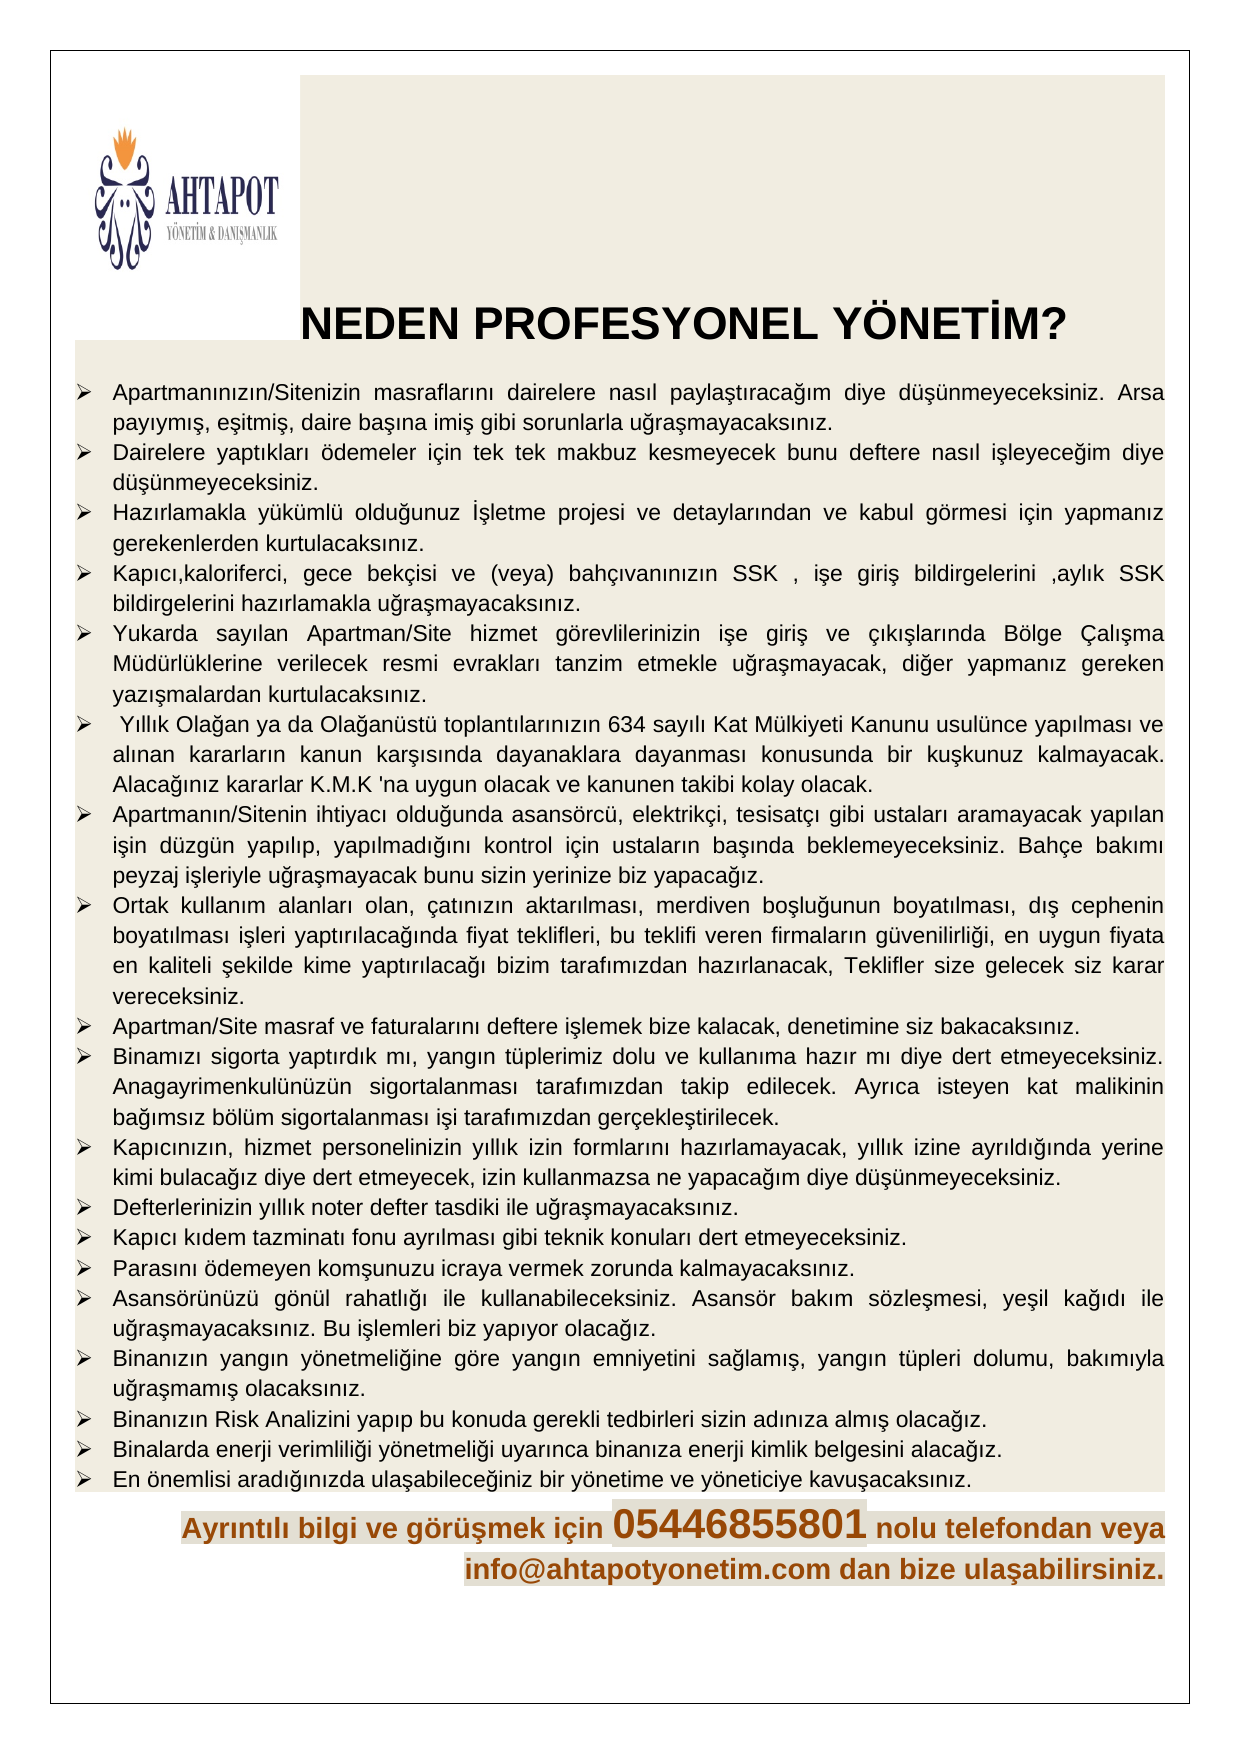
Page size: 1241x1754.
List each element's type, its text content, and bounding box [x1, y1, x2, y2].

list Binanızın yangın yönetmeliğine göre yangın emniyetini sağlamış, yangın tüpleri dolumu, bakımıyla uğraşmamış olacaksınız. [75, 1345, 1165, 1402]
list Apartmanınızın/Sitenizin masraflarını dairelere nasıl paylaştıracağım diye düşünmeyeceksiniz. Arsa payıymış, eşitmiş, daire başına imiş gibi sorunlarla uğraşmayacaksınız. [75, 378, 1165, 435]
list Kapıcınızın, hizmet personelinizin yıllık izin formlarını hazırlamayacak, yıllık izine ayrıldığında yerine kimi bulacağız diye dert etmeyecek, izin kullanmazsa ne yapacağım diye düşünmeyeceksiniz. [75, 1134, 1165, 1190]
list Asansörünüzü gönül rahatlığı ile kullanabileceksiniz. Asansör bakım sözleşmesi, yeşil kağıdı ile uğraşmayacaksınız. Bu işlemleri biz yapıyor olacağız. [75, 1285, 1165, 1341]
list Defterlerinizin yıllık noter defter tasdiki ile uğraşmayacaksınız. [75, 1194, 1165, 1221]
list Ortak kullanım alanları olan, çatınızın aktarılması, merdiven boşluğunun boyatılması, dış cephenin boyatılması işleri yaptırılacağında fiyat teklifleri, bu teklifi veren firmaların güvenilirliği, en uygun fiyata en kaliteli şekilde kime yaptırılacağı bizim tarafımızdan hazırlanacak, Teklifler size gelecek siz karar vereceksiniz. [75, 892, 1165, 1009]
text NEDEN PROFESYONEL YÖNETİM? [75, 75, 1165, 349]
list Yukarda sayılan Apartman/Site hizmet görevlilerinizin işe giriş ve çıkışlarında Bölge Çalışma Müdürlüklerine verilecek resmi evrakları tanzim etmekle uğraşmayacak, diğer yapmanız gereken yazışmalardan kurtulacaksınız. [75, 620, 1165, 707]
list Yıllık Olağan ya da Olağanüstü toplantılarınızın 634 sayılı Kat Mülkiyeti Kanunu usulünce yapılması ve alınan kararların kanun karşısında dayanaklara dayanması konusunda bir kuşkunuz kalmayacak. Alacağınız kararlar K.M.K 'na uygun olacak ve kanunen takibi kolay olacak. [75, 711, 1165, 798]
list Apartmanın/Sitenin ihtiyacı olduğunda asansörcü, elektrikçi, tesisatçı gibi ustaları aramayacak yapılan işin düzgün yapılıp, yapılmadığını kontrol için ustaların başında beklemeyeceksiniz. Bahçe bakımı peyzaj işleriyle uğraşmayacak bunu sizin yerinize biz yapacağız. [75, 801, 1165, 888]
list Binanızın Risk Analizini yapıp bu konuda gerekli tedbirleri sizin adınıza almış olacağız. [75, 1406, 1165, 1432]
list Kapıcı,kaloriferci, gece bekçisi ve (veya) bahçıvanınızın SSK , işe giriş bildirgelerini ,aylık SSK bildirgelerini hazırlamakla uğraşmayacaksınız. [75, 560, 1165, 616]
list Hazırlamakla yükümlü olduğunuz İşletme projesi ve detaylarından ve kabul görmesi için yapmanız gerekenlerden kurtulacaksınız. [75, 499, 1165, 556]
list Dairelere yaptıkları ödemeler için tek tek makbuz kesmeyecek bunu deftere nasıl işleyeceğim diye düşünmeyeceksiniz. [75, 439, 1165, 496]
list Binalarda enerji verimliliği yönetmeliği uyarınca binanıza enerji kimlik belgesini alacağız. [75, 1436, 1165, 1462]
list Parasını ödemeyen komşunuzu icraya vermek zorunda kalmayacaksınız. [75, 1254, 1165, 1281]
list En önemlisi aradığınızda ulaşabileceğiniz bir yönetime ve yöneticiye kavuşacaksınız. [75, 1466, 1165, 1492]
text Ayrıntılı bilgi ve görüşmek için 05446855801 nolu telefondan veya info@ahtapotyonetim.com dan bize ulaşabilirsiniz. [75, 1499, 1165, 1586]
picture [75, 75, 300, 340]
list Kapıcı kıdem tazminatı fonu ayrılması gibi teknik konuları dert etmeyeceksiniz. [75, 1224, 1165, 1251]
list Apartman/Site masraf ve faturalarını deftere işlemek bize kalacak, denetimine siz bakacaksınız. [75, 1013, 1165, 1039]
list Binamızı sigorta yaptırdık mı, yangın tüplerimiz dolu ve kullanıma hazır mı diye dert etmeyeceksiniz. Anagayrimenkulünüzün sigortalanması tarafımızdan takip edilecek. Ayrıca isteyen kat malikinin bağımsız bölüm sigortalanması işi tarafımızdan gerçekleştirilecek. [75, 1043, 1165, 1130]
